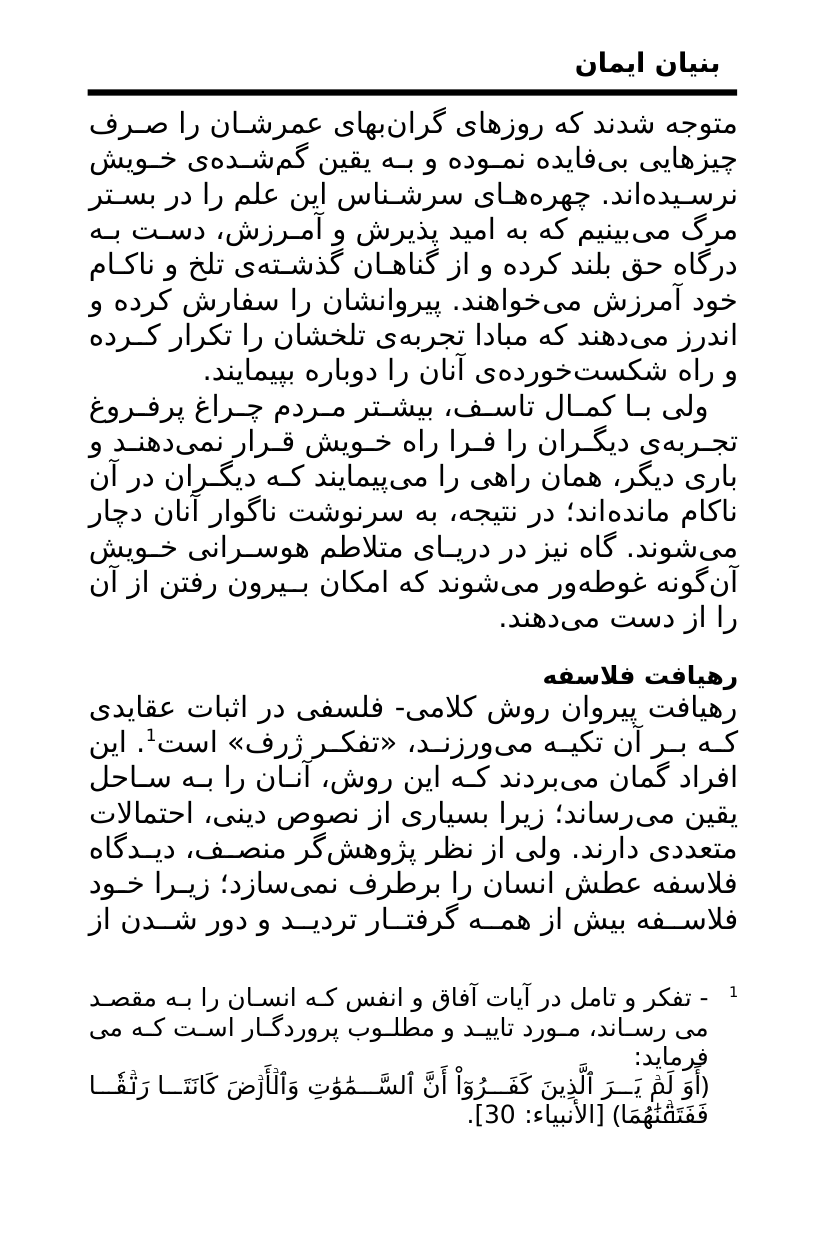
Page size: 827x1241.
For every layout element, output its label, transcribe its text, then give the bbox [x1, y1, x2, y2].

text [89, 690, 738, 936]
text ولی با کمال تاسف، بیشتر مردم چراغ پرفروغ تجربه‌ی دیگران را فرا راه خویش قرار نمی‌دهند و باری دیگر، همان راهی را می‌پیمایند که دیگران در آن ناکام مانده‌اند؛ در نتیجه، به سرنوشت ناگوار آنان دچار می‌شوند. گاه نیز در دریای متلاطم هوسرانی خویش آن‌گونه غوطه‌ور می‌شوند که امکان بیرون رفتن از آن را از دست می‌دهند. [89, 389, 738, 635]
text رهیافت فلاسفه [89, 661, 738, 690]
text تفاوت روش ایمانی اثبات عقاید با روش فلاسفه و همفکرانشان، در دیدگاه دانشمندان و پیشگامان فلسفه تبلور یافته است. این گروه خواستند با رها کردن علوم الهی و تفکر ژرف در هر آن‌چه که بخواهند، به هدف خویش دست یابند. ولی در پایان کار متوجه شدند که روزهای گران‌بهای عمرشان را صرف چیزهایی بی‌فایده نموده و به یقین گم‌شده‌ی خویش نرسیده‌اند. چهره‌های سرشناس این علم را در بستر مرگ می‌بینیم که به امید پذیرش و آمرزش، دست به درگاه حق بلند کرده و از گناهان گذشته‌ی تلخ و ناکام خود آمرزش می‌خواهند. پیروانشان را سفارش کرده و اندرز می‌دهند که مبادا تجربه‌ی تلخشان را تکرار کرده و راه شکست‌خورده‌ی آنان را دوباره بپیمایند. [89, 106, 738, 387]
